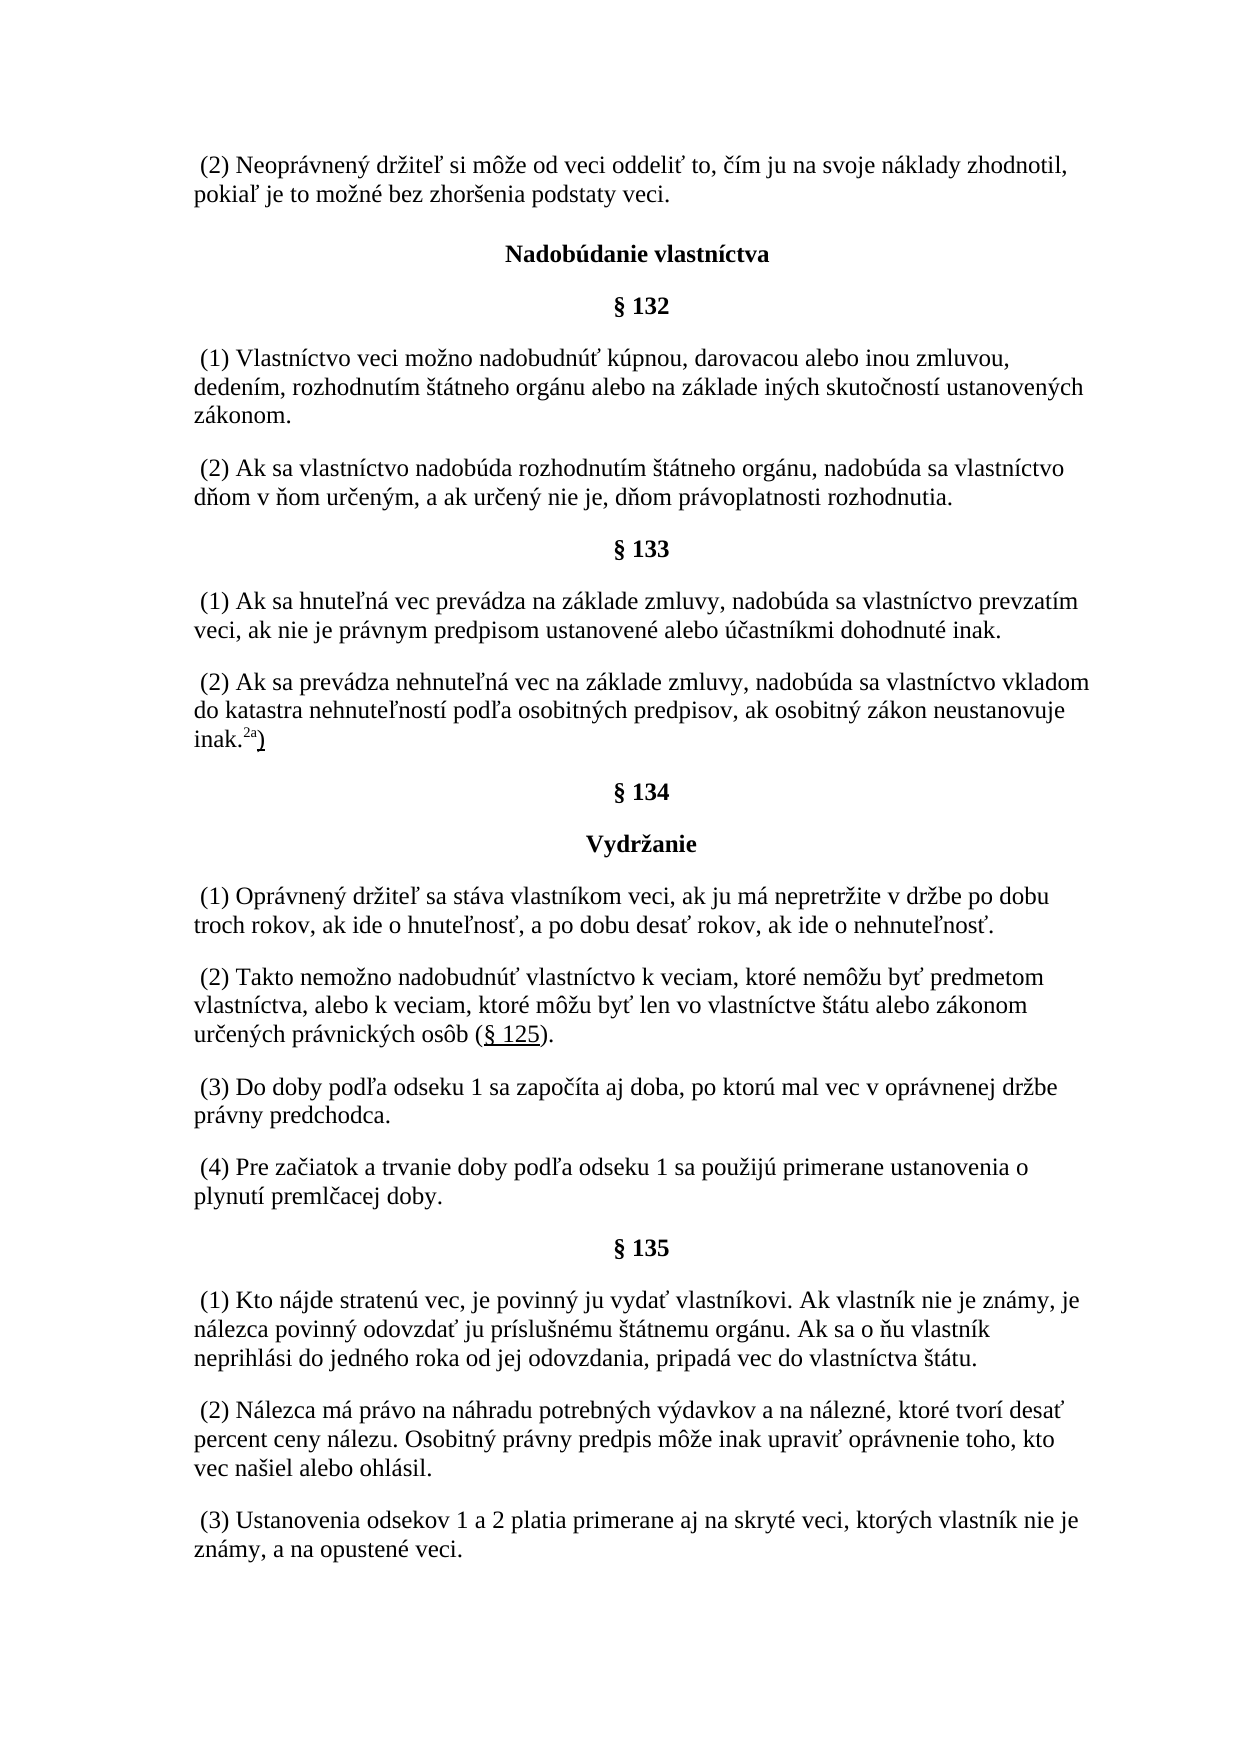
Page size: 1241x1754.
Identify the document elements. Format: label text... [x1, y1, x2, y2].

text § 135 [186, 1233, 1090, 1262]
text (2) Takto nemožno nadobudnúť vlastníctvo k veciam, ktoré nemôžu byť predmetom vlastníctva, alebo k veciam, ktoré môžu byť len vo vlastníctve štátu alebo zákonom určených právnických osôb (§ 125). [194, 962, 1090, 1048]
text (4) Pre začiatok a trvanie doby podľa odseku 1 sa použijú primerane ustanovenia o plynutí premlčacej doby. [194, 1152, 1090, 1210]
text (3) Ustanovenia odsekov 1 a 2 platia primerane aj na skryté veci, ktorých vlastník nie je známy, a na opustené veci. [194, 1505, 1090, 1562]
text § 133 [186, 534, 1090, 562]
text § 132 [186, 291, 1090, 320]
text (2) Neoprávnený držiteľ si môže od veci oddeliť to, čím ju na svoje náklady zhodnotil, pokiaľ je to možné bez zhoršenia podstaty veci. [194, 150, 1090, 207]
text Nadobúdanie vlastníctva [178, 239, 1090, 267]
text (1) Ak sa hnuteľná vec prevádza na základe zmluvy, nadobúda sa vlastníctvo prevzatím veci, ak nie je právnym predpisom ustanovené alebo účastníkmi dohodnuté inak. [194, 586, 1090, 643]
text (1) Oprávnený držiteľ sa stáva vlastníkom veci, ak ju má nepretržite v držbe po dobu troch rokov, ak ide o hnuteľnosť, a po dobu desať rokov, ak ide o nehnuteľnosť. [194, 881, 1090, 938]
text § 134 [186, 777, 1090, 805]
text (2) Ak sa vlastníctvo nadobúda rozhodnutím štátneho orgánu, nadobúda sa vlastníctvo dňom v ňom určeným, a ak určený nie je, dňom právoplatnosti rozhodnutia. [194, 453, 1090, 510]
text (2) Ak sa prevádza nehnuteľná vec na základe zmluvy, nadobúda sa vlastníctvo vkladom do katastra nehnuteľností podľa osobitných predpisov, ak osobitný zákon neustanovuje inak.2a) [194, 667, 1090, 753]
text (3) Do doby podľa odseku 1 sa započíta aj doba, po ktorú mal vec v oprávnenej držbe právny predchodca. [194, 1072, 1090, 1129]
text Vydržanie [186, 829, 1090, 857]
text (2) Nálezca má právo na náhradu potrebných výdavkov a na nálezné, ktoré tvorí desať percent ceny nálezu. Osobitný právny predpis môže inak upraviť oprávnenie toho, kto vec našiel alebo ohlásil. [194, 1395, 1090, 1482]
text (1) Vlastníctvo veci možno nadobudnúť kúpnou, darovacou alebo inou zmluvou, dedením, rozhodnutím štátneho orgánu alebo na základe iných skutočností ustanovených zákonom. [194, 343, 1090, 429]
text (1) Kto nájde stratenú vec, je povinný ju vydať vlastníkovi. Ak vlastník nie je známy, je nálezca povinný odovzdať ju príslušnému štátnemu orgánu. Ak sa o ňu vlastník neprihlási do jedného roka od jej odovzdania, pripadá vec do vlastníctva štátu. [194, 1286, 1090, 1372]
